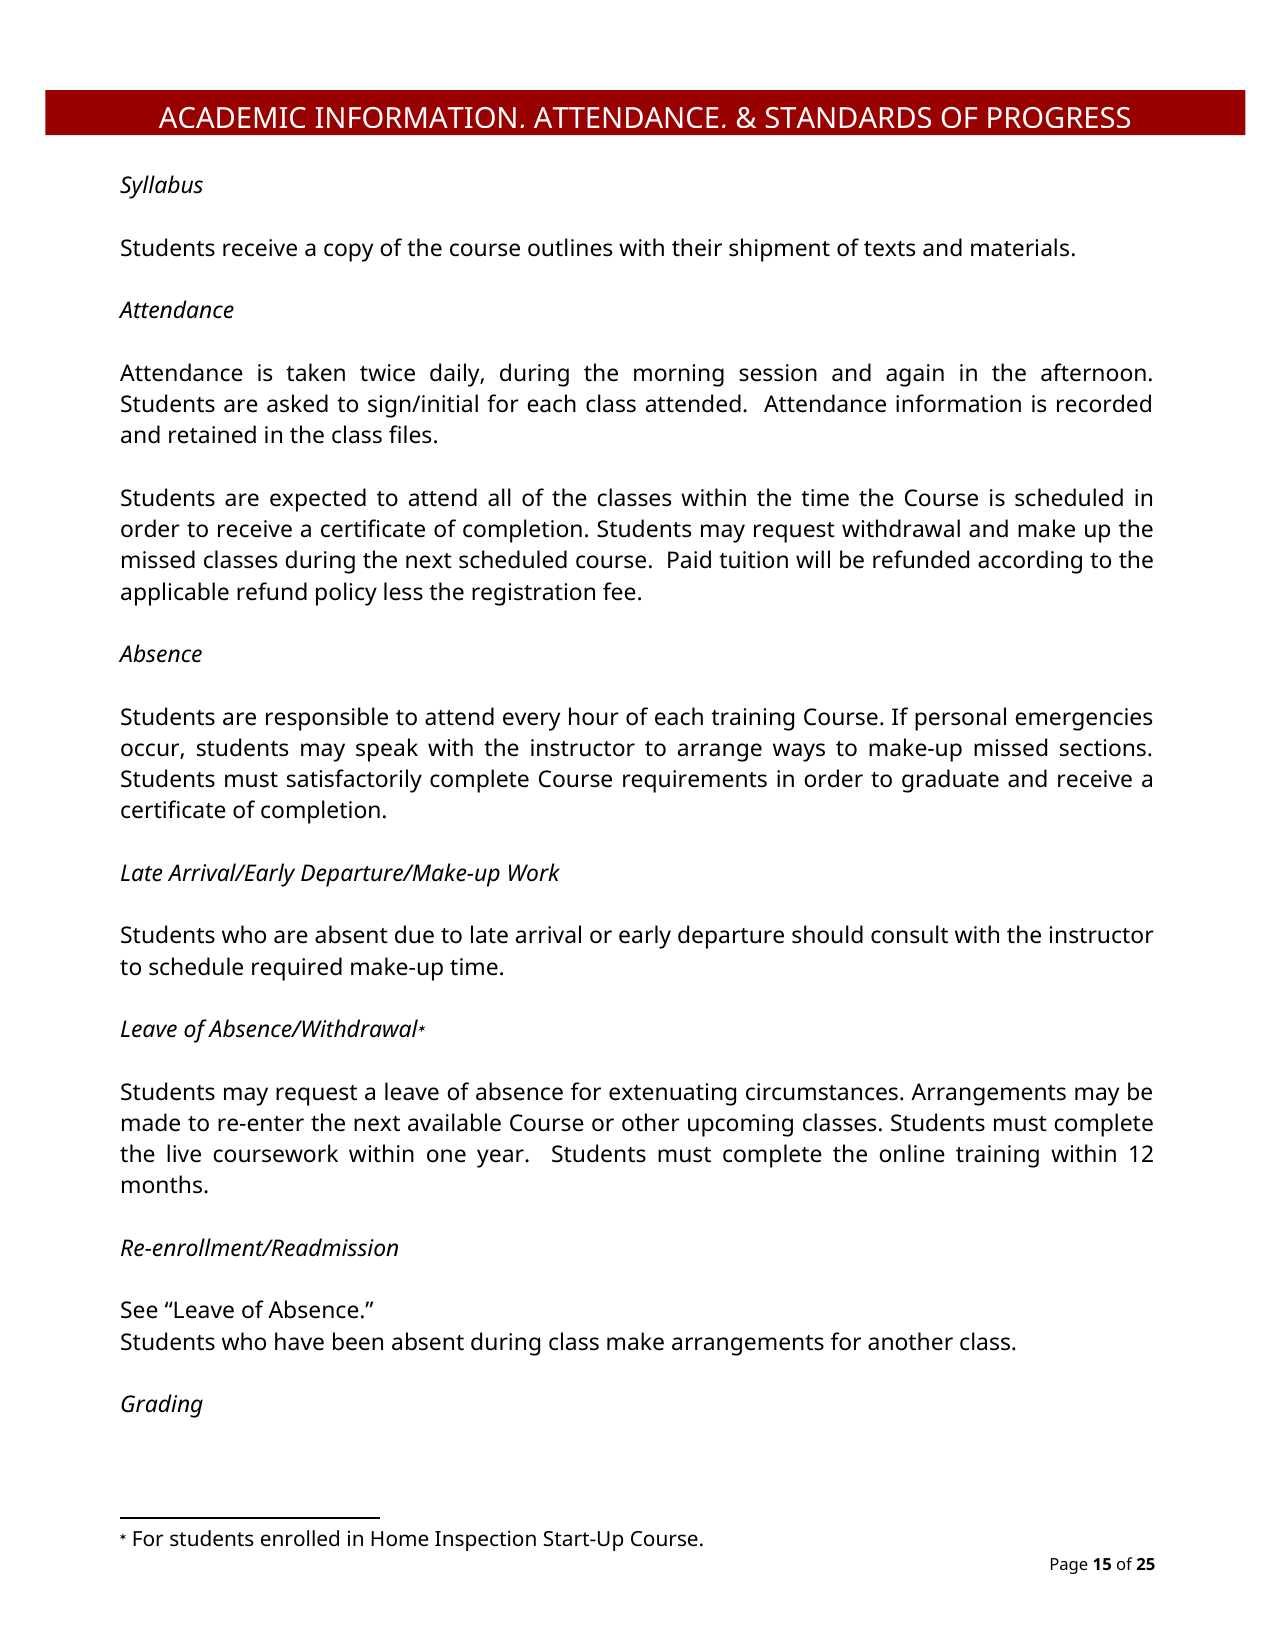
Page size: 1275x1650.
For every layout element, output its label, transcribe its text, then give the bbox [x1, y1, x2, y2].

text Students who have been absent during class make arrangements for another class. [120, 1326, 1155, 1357]
text Absence [120, 638, 1155, 669]
text Grading [120, 1388, 1155, 1419]
text Attendance is taken twice daily, during the morning session and again in the afternoon. Students are asked to sign/initial for each class attended. Attendance information is recorded and retained in the class files. [120, 357, 1155, 451]
text Students are responsible to attend every hour of each training Course. If personal emergencies occur, students may speak with the instructor to arrange ways to make-up missed sections. Students must satisfactorily complete Course requirements in order to graduate and receive a certificate of completion. [120, 701, 1155, 826]
text Late Arrival/Early Departure/Make-up Work [120, 857, 1155, 888]
text Students are expected to attend all of the classes within the time the Course is scheduled in order to receive a certificate of completion. Students may request withdrawal and make up the missed classes during the next scheduled course. Paid tuition will be refunded according to the applicable refund policy less the registration fee. [120, 482, 1155, 607]
text Students may request a leave of absence for extenuating circumstances. Arrangements may be made to re-enter the next available Course or other upcoming classes. Students must complete the live coursework within one year. Students must complete the online training within 12 months. [120, 1076, 1155, 1201]
text See “Leave of Absence.” [120, 1294, 1155, 1326]
text Leave of Absence/Withdrawal [120, 1013, 1155, 1044]
text Re-enrollment/Readmission [120, 1232, 1155, 1263]
text Attendance [120, 294, 1155, 326]
text Students who are absent due to late arrival or early departure should consult with the instructor to schedule required make-up time. [120, 919, 1155, 982]
text Syllabus [120, 169, 1155, 201]
text Students receive a copy of the course outlines with their shipment of texts and materials. [120, 232, 1155, 263]
